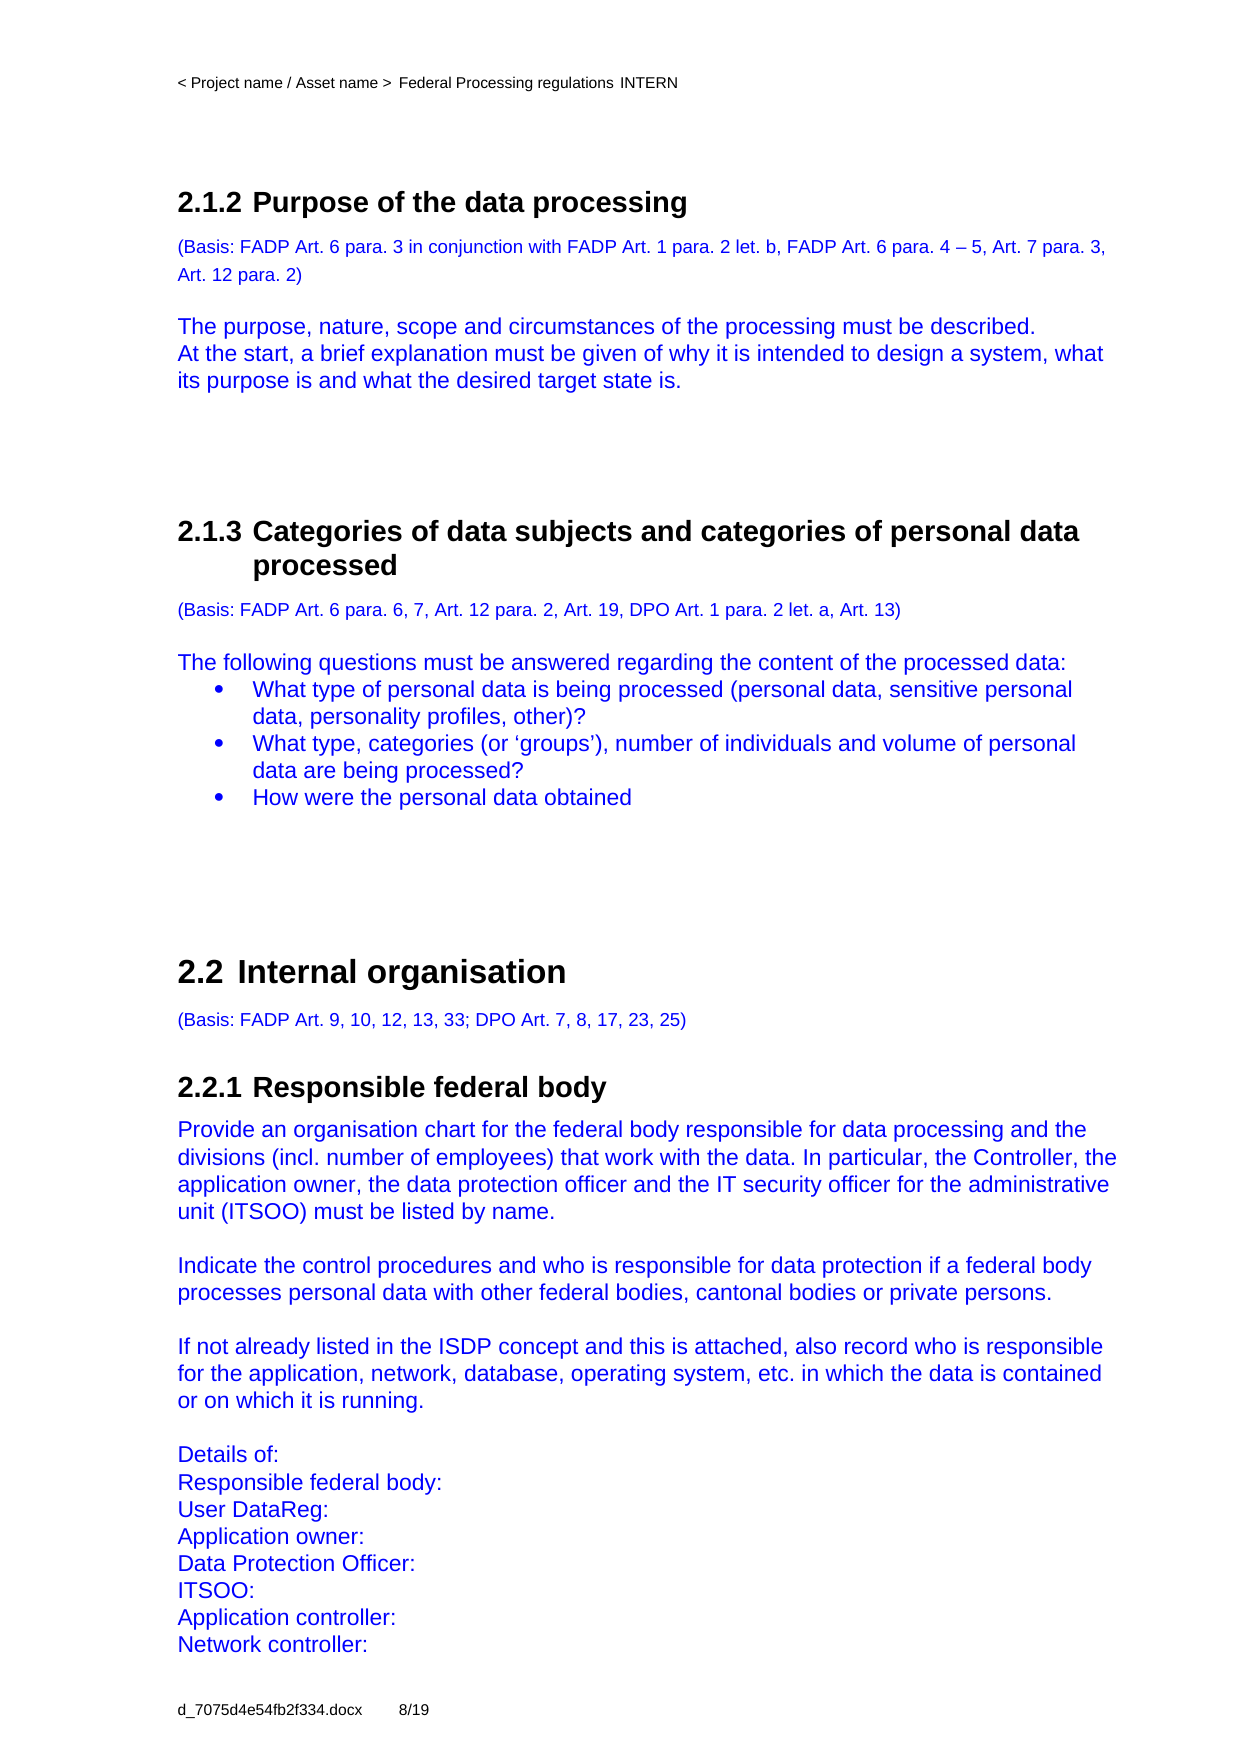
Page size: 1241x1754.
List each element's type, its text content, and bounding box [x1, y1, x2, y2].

list What type of personal data is being processed (personal data, sensitive personal data, personality profiles, other)? [215, 675, 1122, 729]
text (Basis: FADP Art. 6 para. 6, 7, Art. 12 para. 2, Art. 19, DPO Art. 1 para. 2 let. a, Art. 13) [177, 594, 1122, 621]
text User DataReg: [177, 1495, 1122, 1522]
subtitle Responsible federal body [177, 1070, 1122, 1103]
text (Basis: FADP Art. 6 para. 3 in conjunction with FADP Art. 1 para. 2 let. b, FADP Art. 6 para. 4 – 5, Art. 7 para. 3, Art. 12 para. 2) [177, 231, 1122, 285]
text Data Protection Officer: [177, 1549, 1122, 1576]
text ITSOO: [177, 1576, 1122, 1603]
text Responsible federal body: [177, 1468, 1122, 1495]
text Provide an organisation chart for the federal body responsible for data processing and the divisions (incl. number of employees) that work with the data. In particular, the Controller, the application owner, the data protection officer and the IT security officer for the administrative unit (ITSOO) must be listed by name. [177, 1116, 1122, 1224]
subtitle Purpose of the data processing [177, 185, 1122, 218]
text Network controller: [177, 1630, 1122, 1657]
list How were the personal data obtained [215, 783, 1122, 810]
text Details of: [177, 1441, 1122, 1468]
text Indicate the control procedures and who is responsible for data protection if a federal body processes personal data with other federal bodies, cantonal bodies or private persons. [177, 1251, 1122, 1305]
text Application owner: [177, 1522, 1122, 1549]
text (Basis: FADP Art. 9, 10, 12, 13, 33; DPO Art. 7, 8, 17, 23, 25) [177, 1003, 1122, 1030]
text If not already listed in the ISDP concept and this is attached, also record who is responsible for the application, network, database, operating system, etc. in which the data is contained or on which it is running. [177, 1332, 1122, 1414]
list What type, categories (or ‘groups’), number of individuals and volume of personal data are being processed? [215, 729, 1122, 783]
subtitle Internal organisation [177, 952, 1122, 991]
subtitle Categories of data subjects and categories of personal data processed [177, 514, 1122, 581]
text At the start, a brief explanation must be given of why it is intended to design a system, what its purpose is and what the desired target state is. [177, 339, 1122, 393]
text Application controller: [177, 1603, 1122, 1630]
text The purpose, nature, scope and circumstances of the processing must be described. [177, 312, 1122, 339]
text The following questions must be answered regarding the content of the processed data: [177, 648, 1122, 675]
